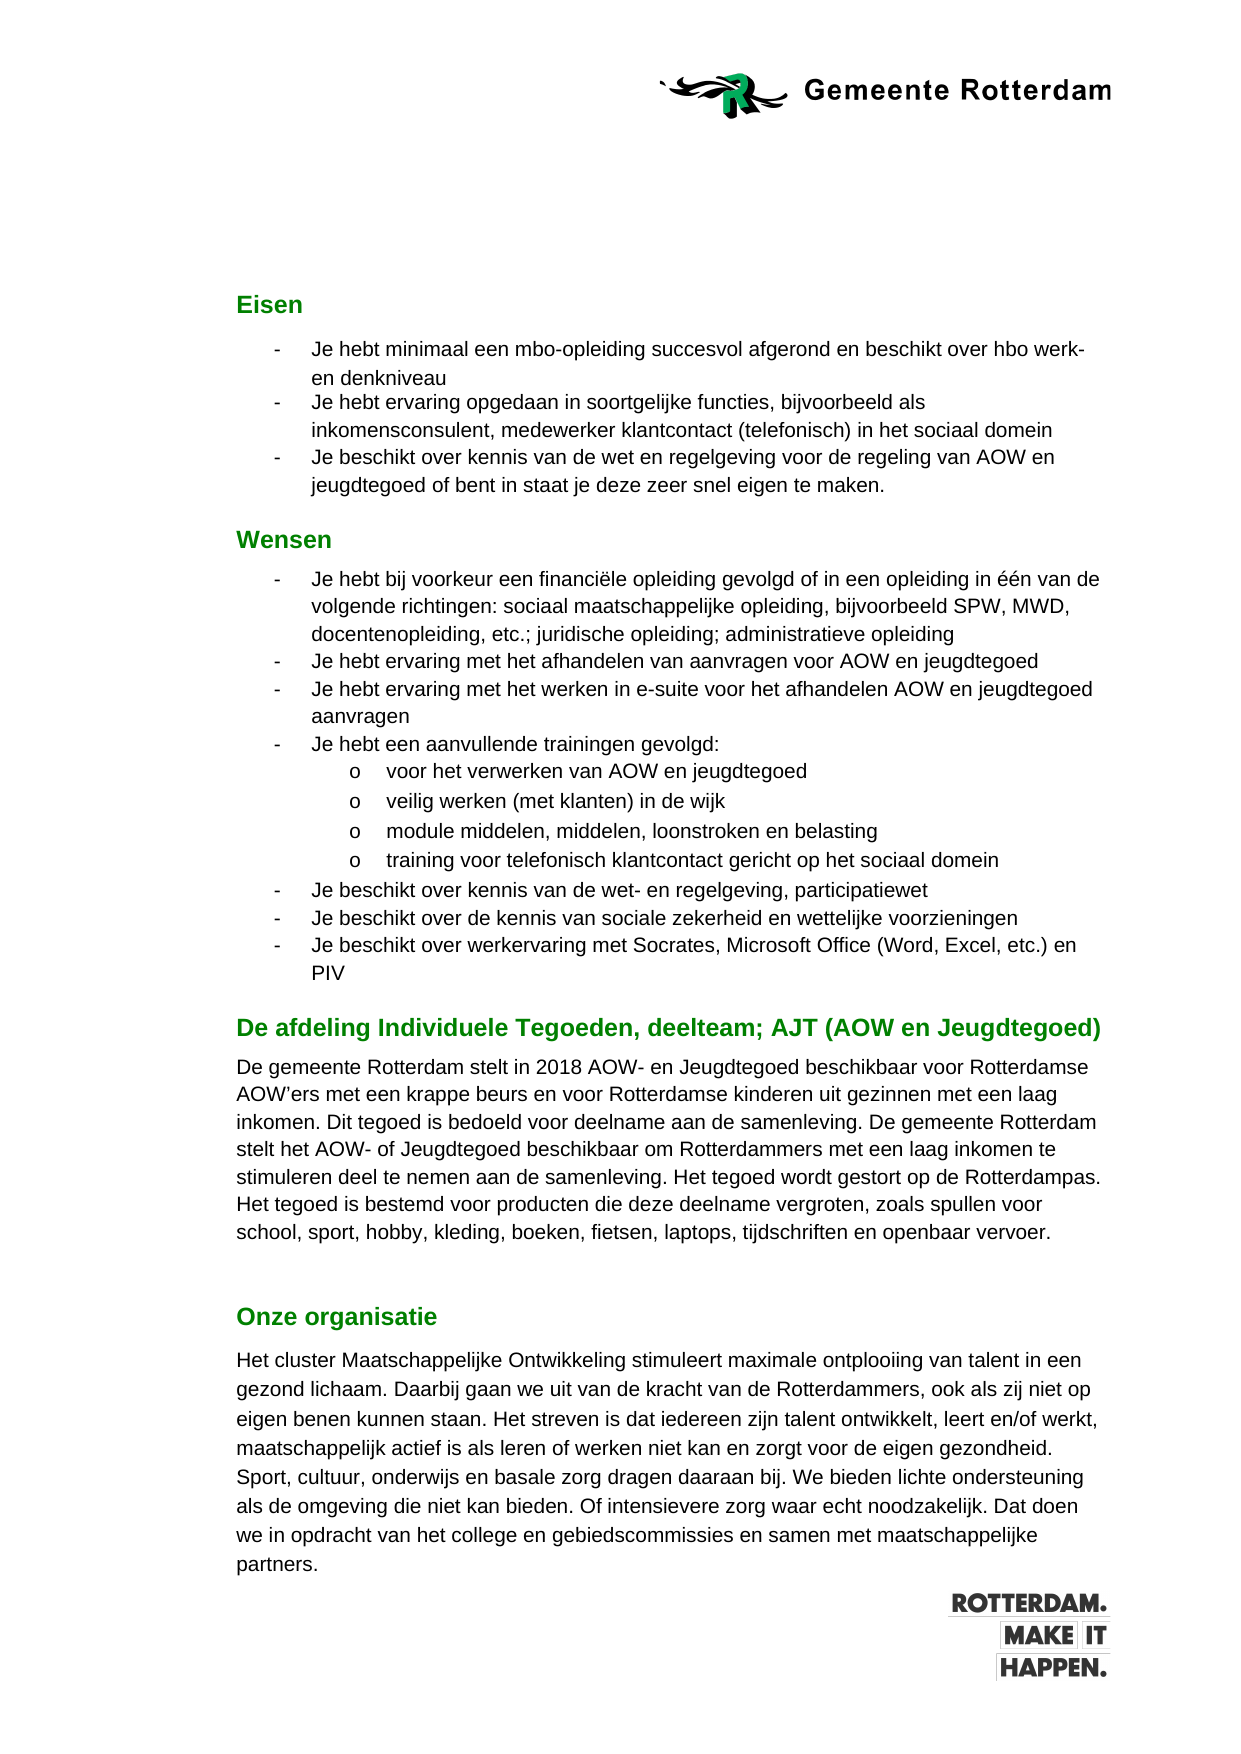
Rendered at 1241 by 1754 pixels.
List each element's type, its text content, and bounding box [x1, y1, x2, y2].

list Je hebt ervaring opgedaan in soortgelijke functies, bijvoorbeeld als inkomensconsulent, medewerker klantcontact (telefonisch) in het sociaal domein [274, 390, 1110, 441]
text De gemeente Rotterdam stelt in 2018 AOW- en Jeugdtegoed beschikbaar voor Rotterdamse AOW’ers met een krappe beurs en voor Rotterdamse kinderen uit gezinnen met een laag inkomen. Dit tegoed is bedoeld voor deelname aan de samenleving. De gemeente Rotterdam stelt het AOW- of Jeugdtegoed beschikbaar om Rotterdammers met een laag inkomen te stimuleren deel te nemen aan de samenleving. Het tegoed wordt gestort op de Rotterdampas. Het tegoed is bestemd voor producten die deze deelname vergroten, zoals spullen voor school, sport, hobby, kleding, boeken, fietsen, laptops, tijdschriften en openbaar vervoer. [236, 1054, 1110, 1243]
list Je beschikt over kennis van de wet- en regelgeving, participatiewet [274, 878, 1110, 902]
list Je beschikt over kennis van de wet en regelgeving voor de regeling van AOW en jeugdtegoed of bent in staat je deze zeer snel eigen te maken. [274, 445, 1110, 496]
list Je hebt minimaal een mbo-opleiding succesvol afgerond en beschikt over hbo werk- en denkniveau [274, 332, 1110, 390]
list Je hebt bij voorkeur een financiële opleiding gevolgd of in een opleiding in één van de volgende richtingen: sociaal maatschappelijke opleiding, bijvoorbeeld SPW, MWD, docentenopleiding, etc.; juridische opleiding; administratieve opleiding [274, 567, 1110, 646]
list Je hebt ervaring met het afhandelen van aanvragen voor AOW en jeugdtegoed [274, 649, 1110, 673]
list veilig werken (met klanten) in de wijk [349, 789, 1110, 815]
subtitle Onze organisatie [236, 1301, 1110, 1330]
text Het cluster Maatschappelijke Ontwikkeling stimuleert maximale ontplooiing van talent in een gezond lichaam. Daarbij gaan we uit van de kracht van de Rotterdammers, ook als zij niet op eigen benen kunnen staan. Het streven is dat iedereen zijn talent ontwikkelt, leert en/of werkt, maatschappelijk actief is als leren of werken niet kan en zorgt voor de eigen gezondheid. Sport, cultuur, onderwijs en basale zorg dragen daaraan bij. We bieden lichte ondersteuning als de omgeving die niet kan bieden. Of intensievere zorg waar echt noodzakelijk. Dat doen we in opdracht van het college en gebiedscommissies en samen met maatschappelijke partners. [236, 1343, 1110, 1576]
picture [948, 1590, 1111, 1681]
list Je beschikt over de kennis van sociale zekerheid en wettelijke voorzieningen [274, 905, 1110, 929]
list training voor telefonisch klantcontact gericht op het sociaal domein [349, 848, 1110, 874]
list Je hebt ervaring met het werken in e-suite voor het afhandelen AOW en jeugdtegoed aanvragen [274, 677, 1110, 728]
picture [659, 73, 1111, 119]
subtitle De afdeling Individuele Tegoeden, deelteam; AJT (AOW en Jeugdtegoed) [236, 1013, 1110, 1042]
list Je hebt een aanvullende trainingen gevolgd: [274, 732, 1110, 756]
subtitle Eisen [236, 290, 1110, 319]
list voor het verwerken van AOW en jeugdtegoed [349, 759, 1110, 785]
subtitle Wensen [236, 525, 1110, 554]
list module middelen, middelen, loonstroken en belasting [349, 818, 1110, 844]
list Je beschikt over werkervaring met Socrates, Microsoft Office (Word, Excel, etc.) en PIV [274, 933, 1110, 984]
